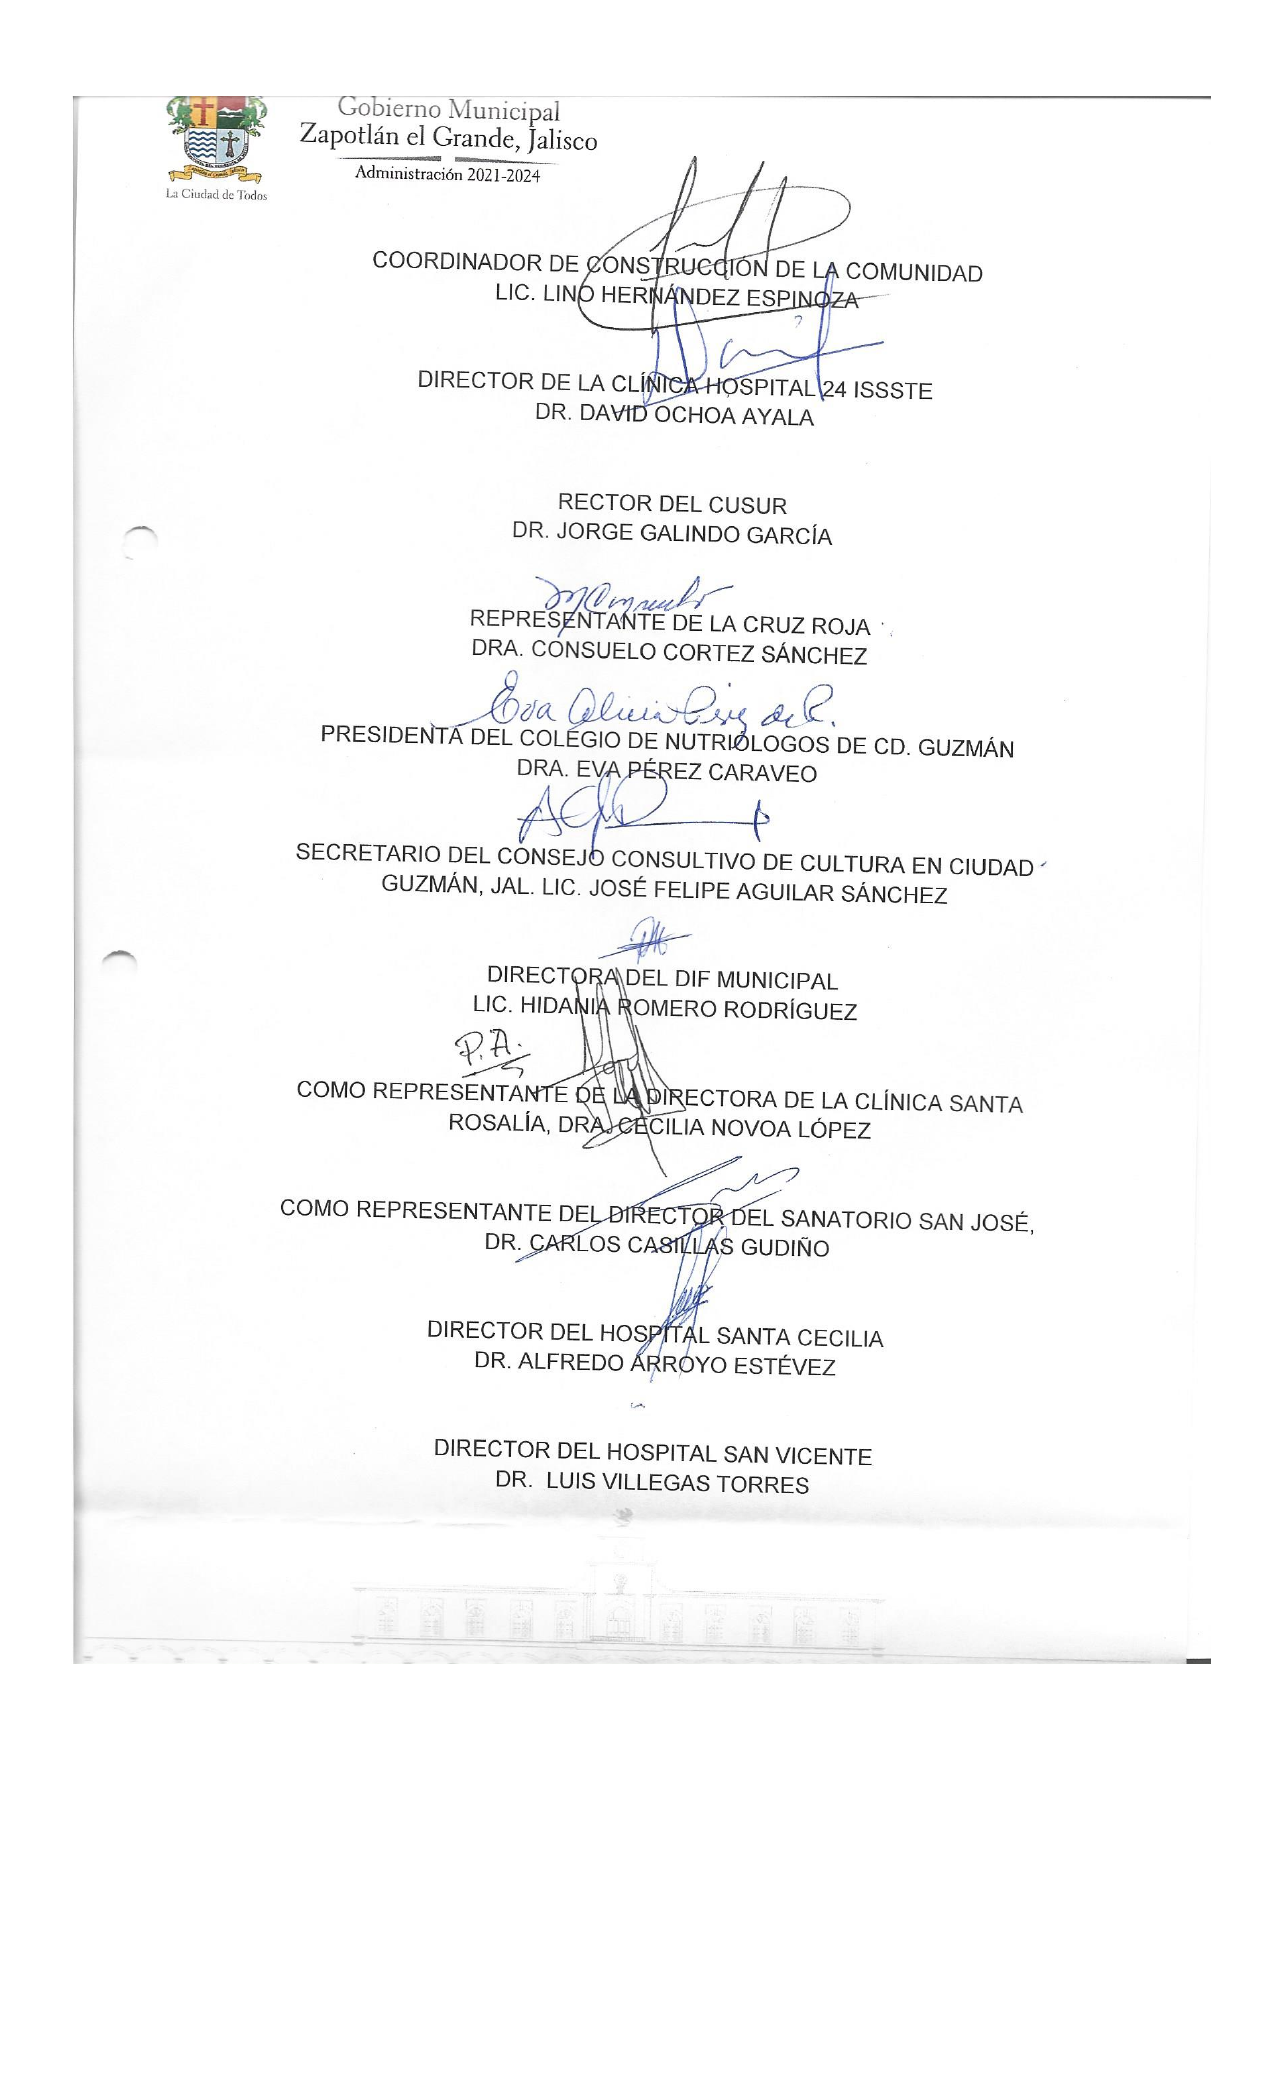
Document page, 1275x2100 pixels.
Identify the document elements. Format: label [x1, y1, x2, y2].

picture [71, 96, 1211, 1664]
